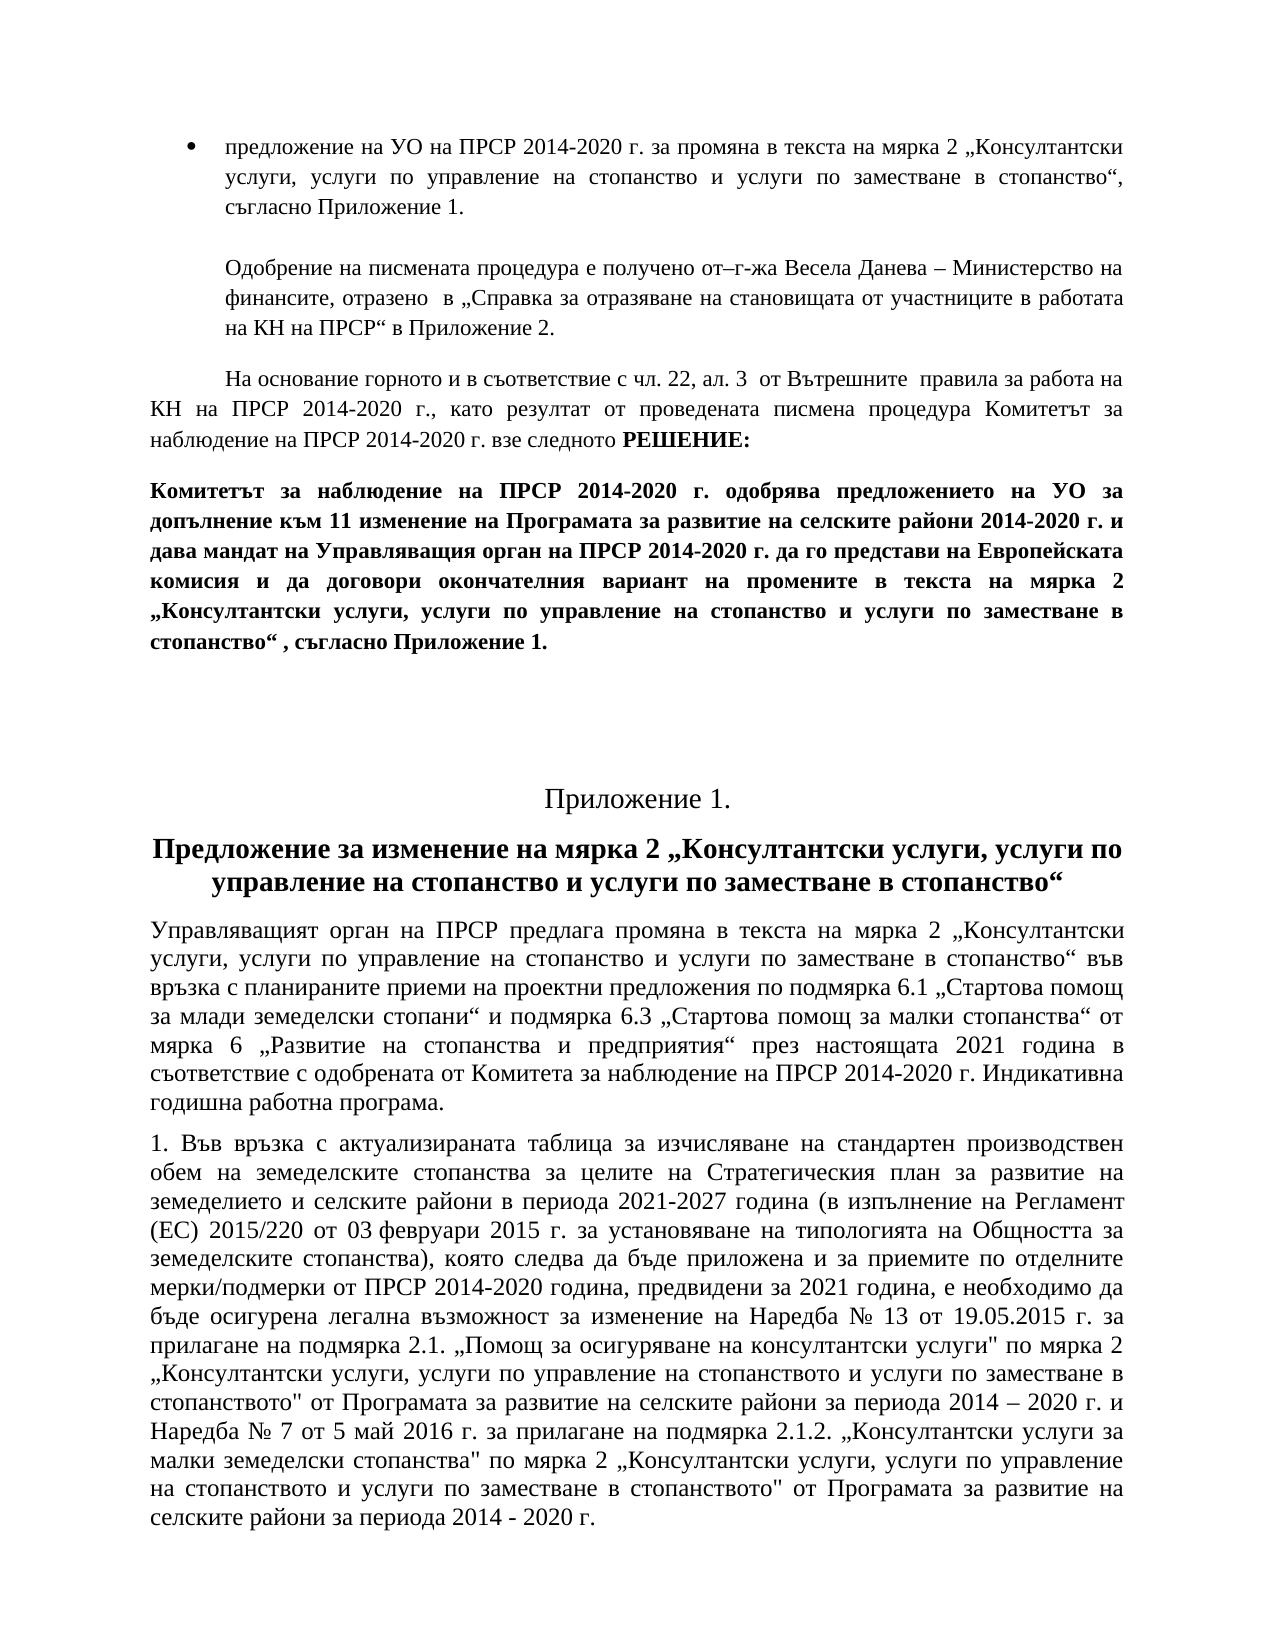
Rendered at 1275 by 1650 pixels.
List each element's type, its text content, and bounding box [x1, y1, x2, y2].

text 1. Във връзка с актуализираната таблица за изчисляване на стандартен производствен обем на земеделските стопанства за целите на Стратегическия план за развитие на земеделието и селските райони в периода 2021-2027 година (в изпълнение на Регламент (ЕС) 2015/220 от 03 февруари 2015 г. за установяване на типологията на Общността за земеделските стопанства), която следва да бъде приложена и за приемите по отделните мерки/подмерки от ПРСР 2014-2020 година, предвидени за 2021 година, е необходимо да бъде осигурена легална възможност за изменение на Наредба № 13 от 19.05.2015 г. за прилагане на подмярка 2.1. „Помощ за осигуряване на консултантски услуги" по мярка 2 „Консултантски услуги, услуги по управление на стопанството и услуги по заместване в стопанството" от Програмата за развитие на селските райони за периода 2014 – 2020 г. и Наредба № 7 от 5 май 2016 г. за прилагане на подмярка 2.1.2. „Консултантски услуги за малки земеделски стопанства" по мярка 2 „Консултантски услуги, услуги по управление на стопанството и услуги по заместване в стопанството" от Програмата за развитие на селските райони за периода 2014 - 2020 г. [150, 1128, 1125, 1531]
text Приложение 1. [150, 781, 1125, 814]
text На основание горното и в съответствие с чл. 22, ал. 3 от Вътрешните правила за работа на КН на ПРСР 2014-2020 г., като резултат от проведената писмена процедура Комитетът за наблюдение на ПРСР 2014-2020 г. взе следното РЕШЕНИЕ: [150, 365, 1125, 452]
list предложение на УО на ПРСР 2014-2020 г. за промяна в текста на мярка 2 „Консултантски услуги, услуги по управление на стопанство и услуги по заместване в стопанство“, съгласно Приложение 1. [187, 133, 1125, 220]
list Одобрение на писмената процедура е получено от–г-жа Весела Данева – Министерство на финансите, отразено в „Справка за отразяване на становищата от участниците в работата на КН на ПРСР“ в Приложение 2. [225, 254, 1125, 341]
text Предложение за изменение на мярка 2 „Консултантски услуги, услуги по управление на стопанство и услуги по заместване в стопанство“ [150, 831, 1125, 898]
text Управляващият орган на ПРСР предлага промяна в текста на мярка 2 „Консултантски услуги, услуги по управление на стопанство и услуги по заместване в стопанство“ във връзка с планираните приеми на проектни предложения по подмярка 6.1 „Стартова помощ за млади земеделски стопани“ и подмярка 6.3 „Стартова помощ за малки стопанства“ от мярка 6 „Развитие на стопанства и предприятия“ през настоящата 2021 година в съответствие с одобрената от Комитета за наблюдение на ПРСР 2014-2020 г. Индикативна годишна работна програма. [150, 915, 1125, 1116]
text Комитетът за наблюдение на ПРСР 2014-2020 г. одобрява предложението на УО за допълнение към 11 изменение на Програмата за развитие на селските райони 2014-2020 г. и дава мандат на Управляващия орган на ПРСР 2014-2020 г. да го представи на Европейската комисия и да договори окончателния вариант на промените в текста на мярка 2 „Консултантски услуги, услуги по управление на стопанство и услуги по заместване в стопанство“ , съгласно Приложение 1. [150, 477, 1125, 654]
